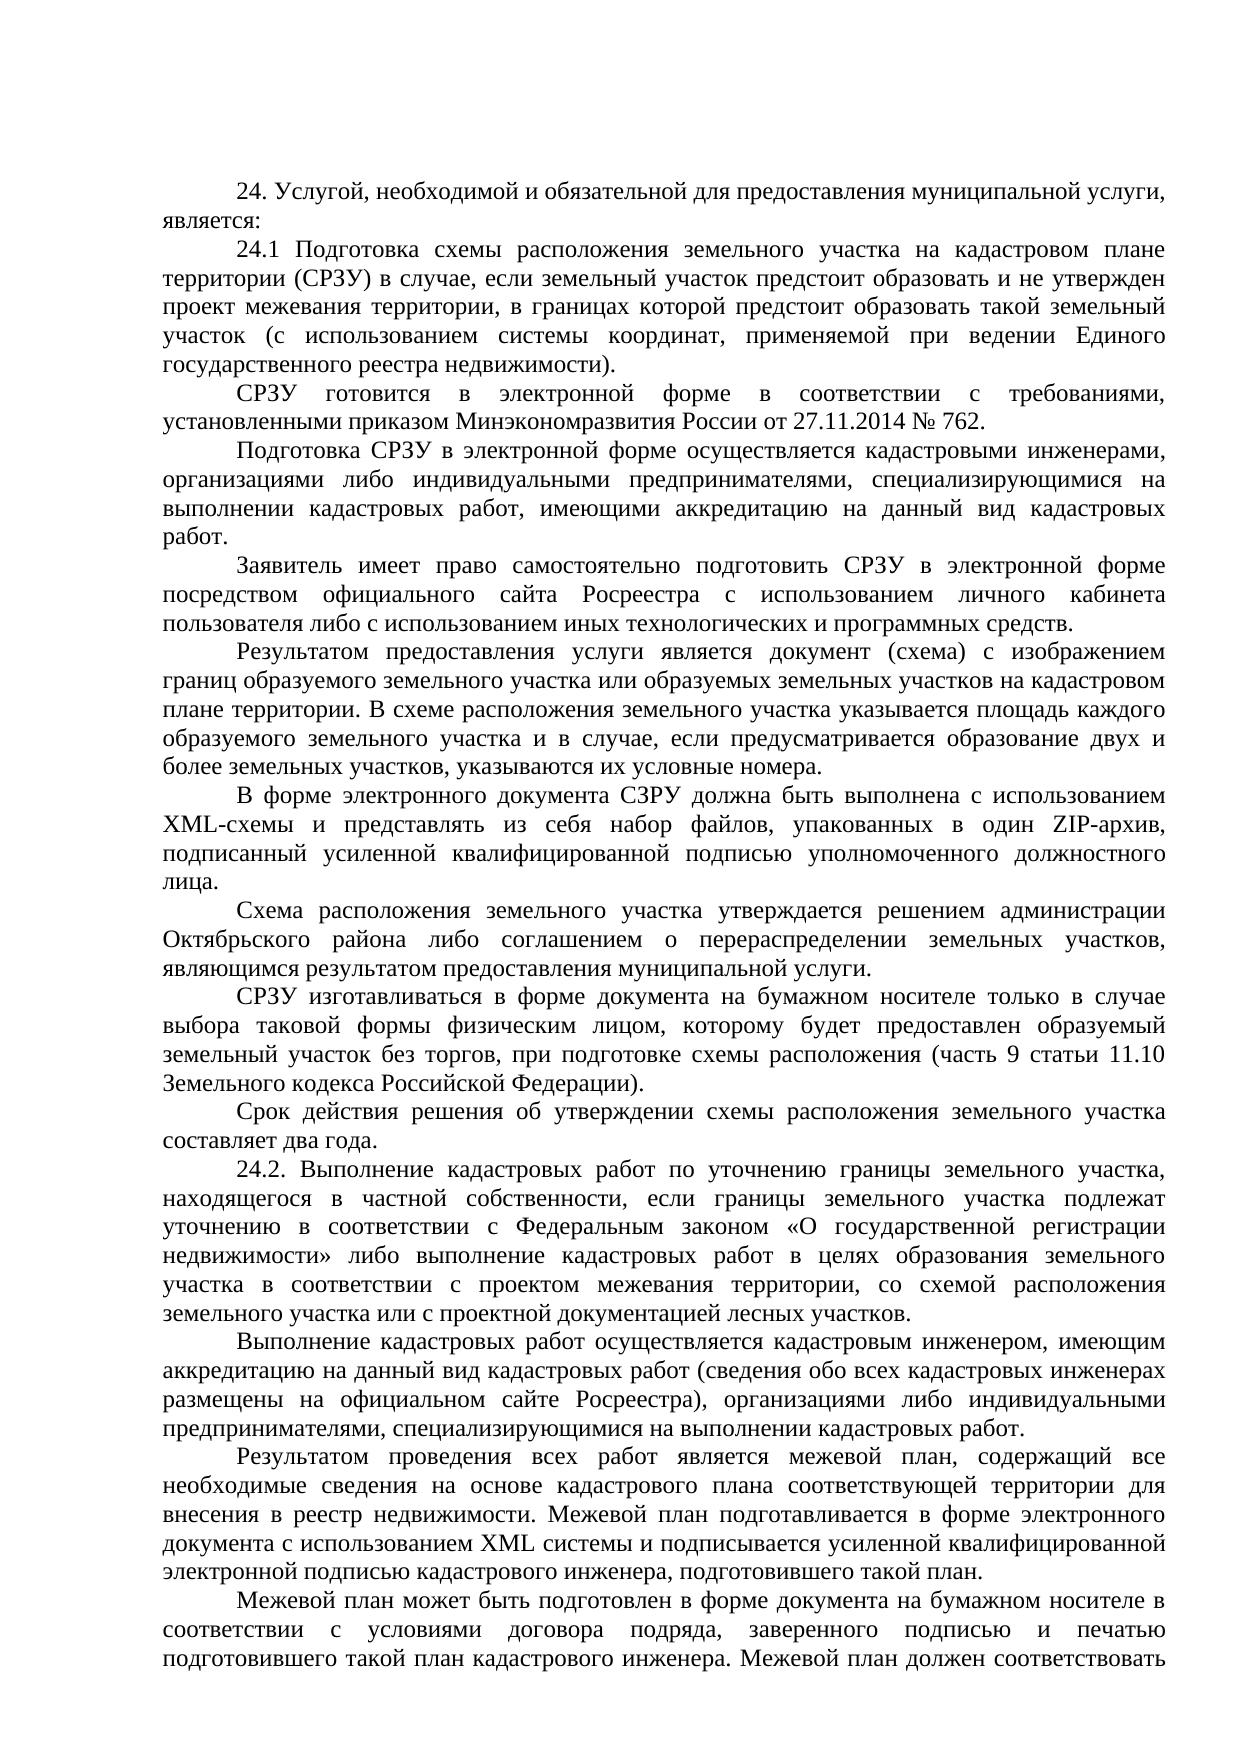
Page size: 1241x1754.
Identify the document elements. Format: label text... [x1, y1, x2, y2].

title Схема расположения земельного участка утверждается решением администрации Октябрьского района либо соглашением о перераспределении земельных участков, являющимся результатом предоставления муниципальной услуги. [162, 895, 1167, 981]
text СРЗУ готовится в электронной форме в соответствии с требованиями, установленными приказом Минэкономразвития России от № 762. [162, 378, 1167, 435]
title Подготовка СРЗУ в электронной форме осуществляется кадастровыми инженерами, организациями либо индивидуальными предпринимателями, специализирующимися на выполнении кадастровых работ, имеющими аккредитацию на данный вид кадастровых работ. [162, 435, 1167, 550]
title Заявитель имеет право самостоятельно подготовить СРЗУ в электронной форме посредством официального сайта Росреестра с использованием личного кабинета пользователя либо с использованием иных технологических и программных средств. [162, 550, 1167, 636]
title Результатом предоставления услуги является документ (схема) с изображением границ образуемого земельного участка или образуемых земельных участков на кадастровом плане территории. В схеме расположения земельного участка указывается площадь каждого образуемого земельного участка и в случае, если предусматривается образование двух и более земельных участков, указываются их условные номера. [162, 636, 1167, 780]
title Результатом проведения всех работ является межевой план, содержащий все необходимые сведения на основе кадастрового плана соответствующей территории для внесения в реестр недвижимости. Межевой план подготавливается в форме электронного документа с использованием XML системы и подписывается усиленной квалифицированной электронной подписью кадастрового инженера, подготовившего такой план. [162, 1441, 1167, 1585]
title В форме электронного документа СЗРУ должна быть выполнена с использованием XML-схемы и представлять из себя набор файлов, упакованных в один ZIP-архив, подписанный усиленной квалифицированной подписью уполномоченного должностного лица. [162, 780, 1167, 895]
text 24. Услугой, необходимой и обязательной для предоставления муниципальной услуги, является: [162, 176, 1167, 234]
title 24.2. Выполнение кадастровых работ по уточнению границы земельного участка, находящегося в частной собственности, если границы земельного участка подлежат уточнению в соответствии с Федеральным законом «О государственной регистрации недвижимости» либо выполнение кадастровых работ в целях образования земельного участка в соответствии с проектом межевания территории, со схемой расположения земельного участка или с проектной документацией лесных участков. [162, 1154, 1167, 1326]
title Срок действия решения об утверждении схемы расположения земельного участка составляет два года. [162, 1096, 1167, 1154]
title СРЗУ изготавливаться в форме документа на бумажном носителе только в случае выбора таковой формы физическим лицом, которому будет предоставлен образуемый земельный участок без торгов, при подготовке схемы расположения (часть 9 статьи Земельного кодекса Российской Федерации). [162, 981, 1167, 1096]
title Выполнение кадастровых работ осуществляется кадастровым инженером, имеющим аккредитацию на данный вид кадастровых работ (сведения обо всех кадастровых инженерах размещены на официальном сайте Росреестра), организациями либо индивидуальными предпринимателями, специализирующимися на выполнении кадастровых работ. [162, 1326, 1167, 1441]
text 24.1 Подготовка схемы расположения земельного участка на кадастровом плане территории (СРЗУ) в случае, если земельный участок предстоит образовать и не утвержден проект межевания территории, в границах которой предстоит образовать такой земельный участок (с использованием системы координат, применяемой при ведении Единого государственного реестра недвижимости). [162, 234, 1167, 378]
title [162, 1585, 1167, 1671]
